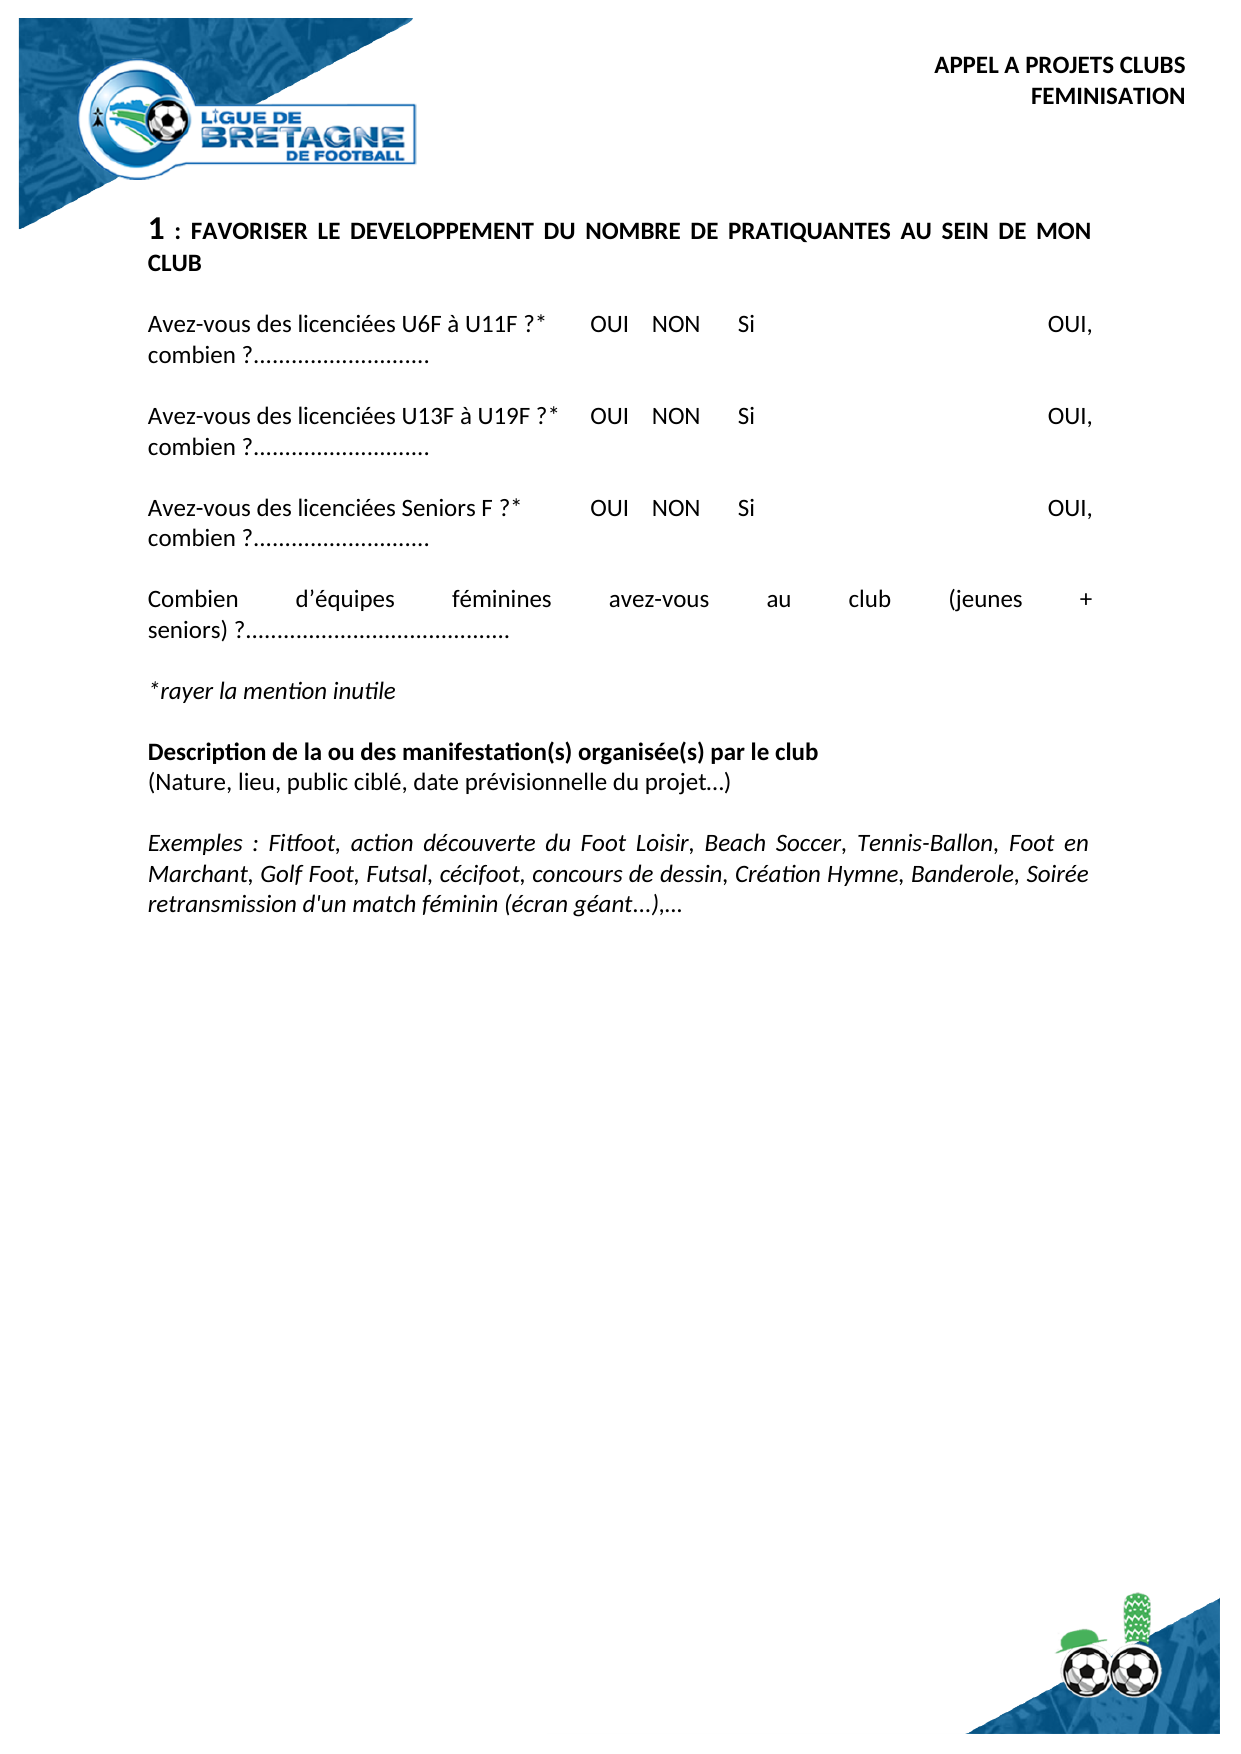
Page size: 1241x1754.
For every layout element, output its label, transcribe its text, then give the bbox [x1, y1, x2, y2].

text Combien d’équipes féminines avez-vous au club (jeunes + seniors) ?.......................................... [148, 583, 1093, 644]
picture [18, 18, 1220, 230]
text Avez-vous des licenciées Seniors F ?* OUI NON Si OUI, combien ?............................ [148, 492, 1093, 553]
text Avez-vous des licenciées U6F à U11F ?* OUI NON Si OUI, combien ?............................ [148, 308, 1093, 369]
picture [546, 1589, 1220, 1734]
text Avez-vous des licenciées U13F à U19F ?* OUI NON Si OUI, combien ?............................ [148, 400, 1093, 461]
text Exemples : Fitfoot, action découverte du Foot Loisir, Beach Soccer, Tennis-Ballon, Foot en Marchant, Golf Foot, Futsal, cécifoot, concours de dessin, Création Hymne, Banderole, Soirée retransmission d'un match féminin (écran géant...),… [148, 827, 1093, 919]
text 1 : FAVORISER LE DEVELOPPEMENT DU NOMBRE DE PRATIQUANTES AU SEIN DE MON CLUB [148, 207, 1093, 278]
text (Nature, lieu, public ciblé, date prévisionnelle du projet…) [148, 766, 1093, 797]
text Description de la ou des manifestation(s) organisée(s) par le club [148, 736, 1093, 766]
text *rayer la mention inutile [148, 675, 1093, 705]
